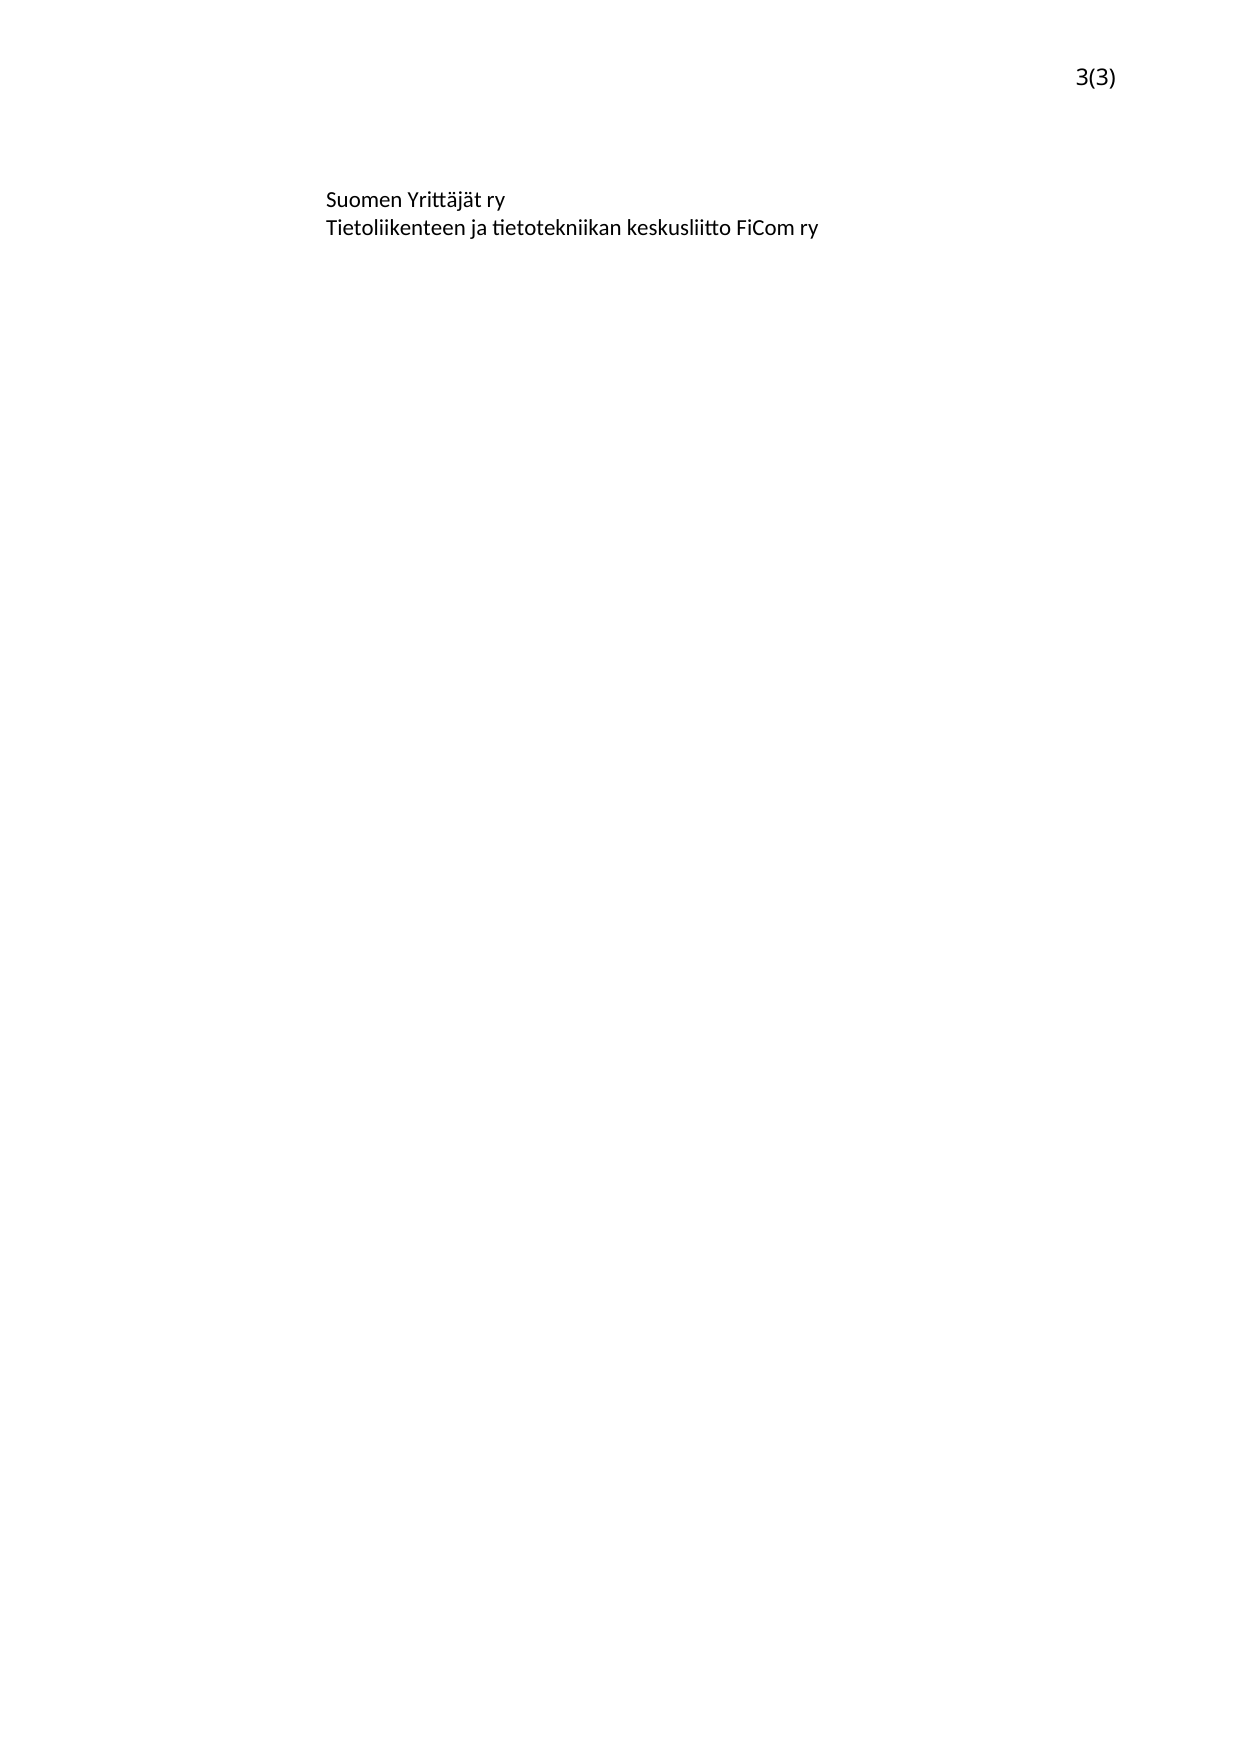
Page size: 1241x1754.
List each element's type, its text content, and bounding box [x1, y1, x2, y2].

text Tietoliikenteen ja tietotekniikan keskusliitto FiCom ry [254, 213, 1146, 241]
text Suomen Yrittäjät ry [254, 185, 1146, 213]
